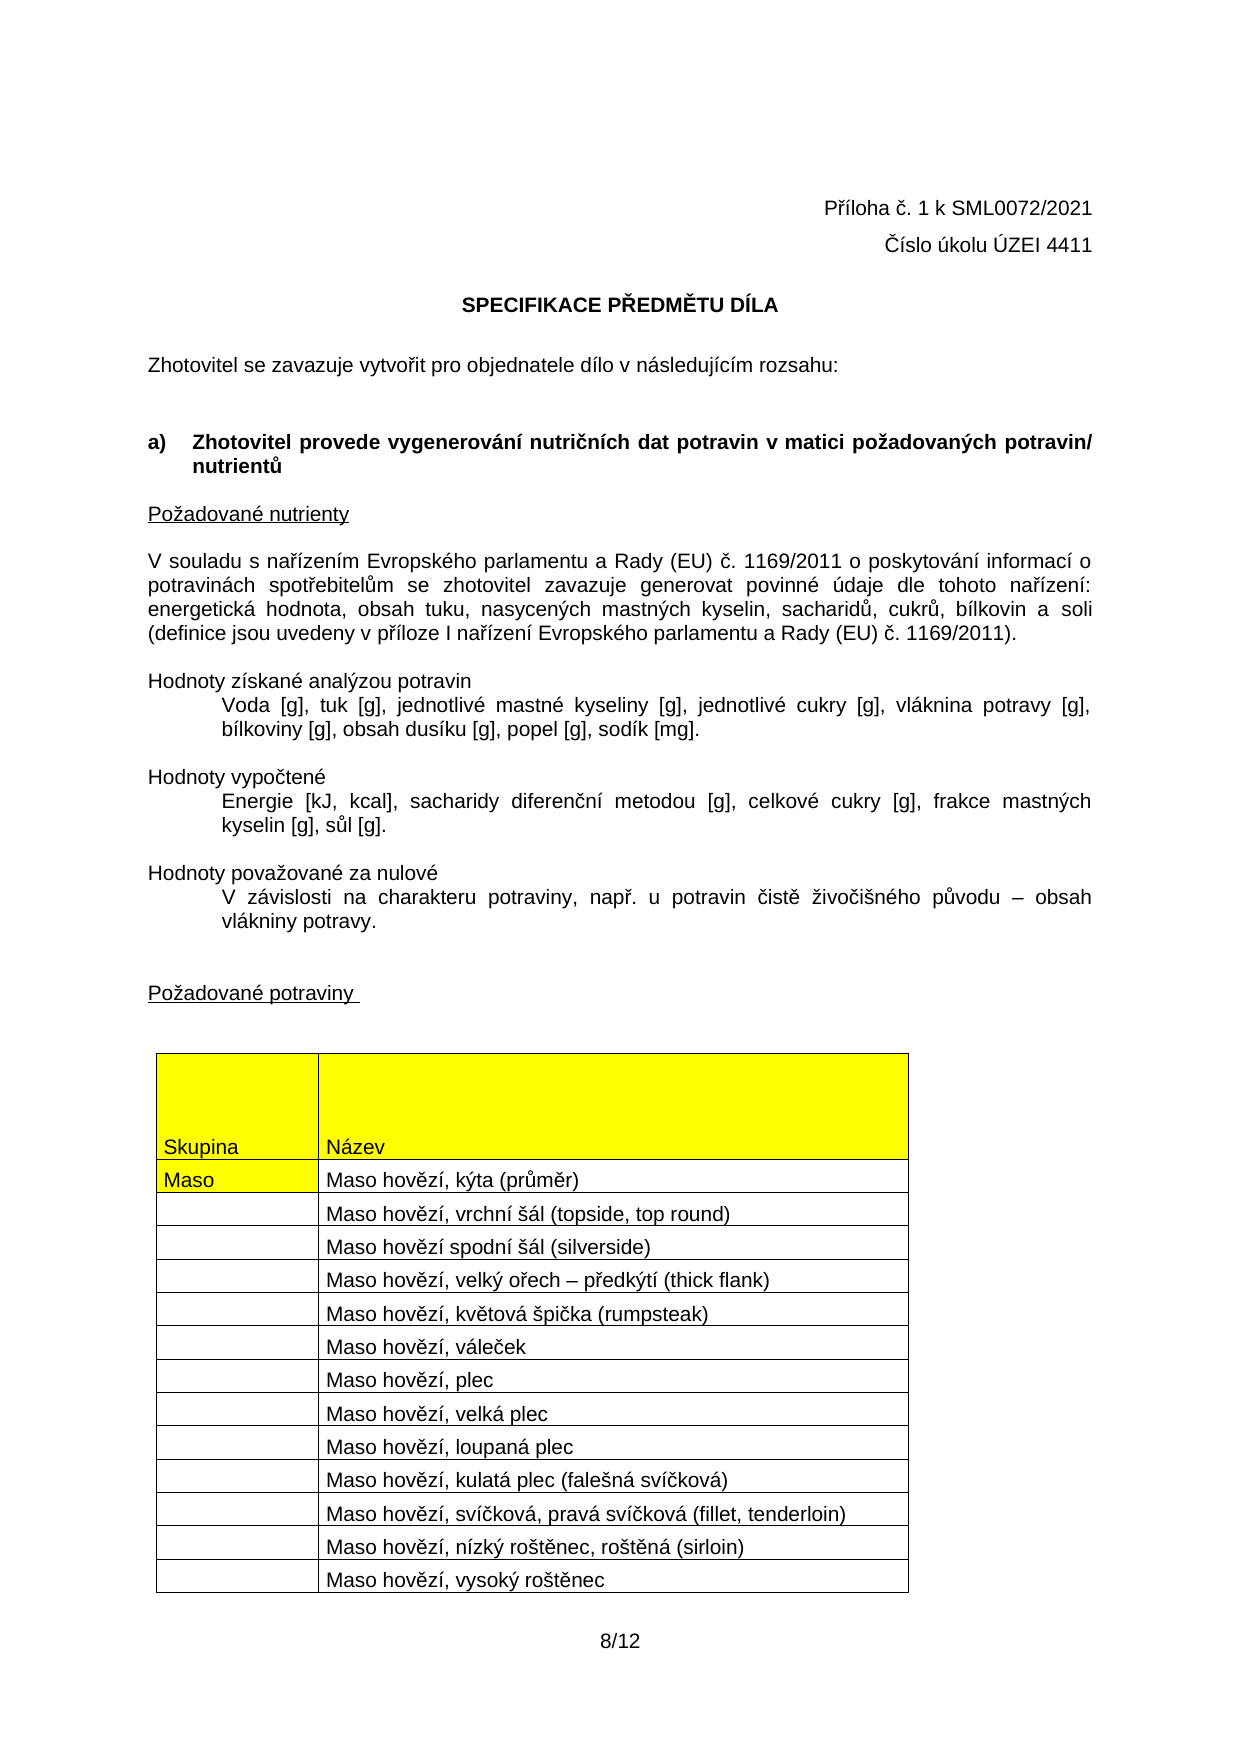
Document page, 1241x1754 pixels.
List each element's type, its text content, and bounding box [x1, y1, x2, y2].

table_cell Maso hovězí, plec [319, 1360, 908, 1392]
table_cell [157, 1560, 318, 1592]
table_cell Maso hovězí, váleček [319, 1326, 908, 1359]
text Příloha č. 1 k SML0072/2021 [148, 196, 1092, 220]
table_cell [157, 1526, 318, 1559]
table_cell Maso hovězí, velká plec [319, 1393, 908, 1425]
table_cell Maso hovězí spodní šál (silverside) [319, 1226, 908, 1259]
text Zhotovitel se zavazuje vytvořit pro objednatele dílo v následujícím rozsahu: [148, 352, 1092, 376]
table_cell [157, 1193, 318, 1225]
table_cell Maso hovězí, vrchní šál (topside, top round) [319, 1193, 908, 1225]
table_cell [157, 1226, 318, 1259]
table_cell Maso hovězí, kýta (průměr) [319, 1160, 908, 1192]
text Hodnoty považované za nulové [148, 861, 1092, 885]
table_cell Maso [157, 1160, 318, 1192]
table_header Název [319, 1054, 908, 1159]
table_cell Maso hovězí, vysoký roštěnec [319, 1560, 908, 1592]
table_cell Maso hovězí, velký ořech – předkýtí (thick flank) [319, 1260, 908, 1292]
text Hodnoty vypočtené [148, 765, 1092, 789]
table_cell [157, 1393, 318, 1425]
text V souladu s nařízením Evropského parlamentu a Rady (EU) č. 1169/2011 o poskytování informací o potravinách spotřebitelům se zhotovitel zavazuje generovat povinné údaje dle tohoto nařízení: energetická hodnota, obsah tuku, nasycených mastných kyselin, sacharidů, cukrů, bílkovin a soli (definice jsou uvedeny v příloze I nařízení Evropského parlamentu a Rady (EU) č. 1169/2011). [148, 549, 1092, 645]
table_cell Maso hovězí, nízký roštěnec, roštěná (sirloin) [319, 1526, 908, 1559]
text Hodnoty získané analýzou potravin [148, 669, 1092, 693]
text Specifikace předmětu díla [148, 292, 1092, 316]
table_cell [157, 1360, 318, 1392]
table_cell Maso hovězí, kulatá plec (falešná svíčková) [319, 1460, 908, 1492]
table_cell [157, 1426, 318, 1459]
table_cell [157, 1493, 318, 1525]
table_cell [157, 1326, 318, 1359]
table_cell [157, 1260, 318, 1292]
text Požadované nutrienty [148, 501, 1092, 525]
list Zhotovitel provede vygenerování nutričních dat potravin v matici požadovaných potravin/ nutrientů [148, 429, 1092, 477]
text V závislosti na charakteru potraviny, např. u potravin čistě živočišného původu – obsah vlákniny potravy. [222, 885, 1092, 933]
table_cell Maso hovězí, loupaná plec [319, 1426, 908, 1459]
table_cell Maso hovězí, svíčková, pravá svíčková (fillet, tenderloin) [319, 1493, 908, 1525]
table_cell Maso hovězí, květová špička (rumpsteak) [319, 1293, 908, 1325]
text Číslo úkolu ÚZEI 4411 [148, 233, 1092, 257]
table_cell [157, 1293, 318, 1325]
table_cell [157, 1460, 318, 1492]
text Energie [kJ, kcal], sacharidy diferenční metodou [g], celkové cukry [g], frakce mastných kyselin [g], sůl [g]. [221, 789, 1092, 837]
table_header Skupina [157, 1054, 318, 1159]
text Požadované potraviny [148, 981, 1092, 1004]
text Voda [g], tuk [g], jednotlivé mastné kyseliny [g], jednotlivé cukry [g], vláknina potravy [g], bílkoviny [g], obsah dusíku [g], popel [g], sodík [mg]. [221, 693, 1092, 741]
